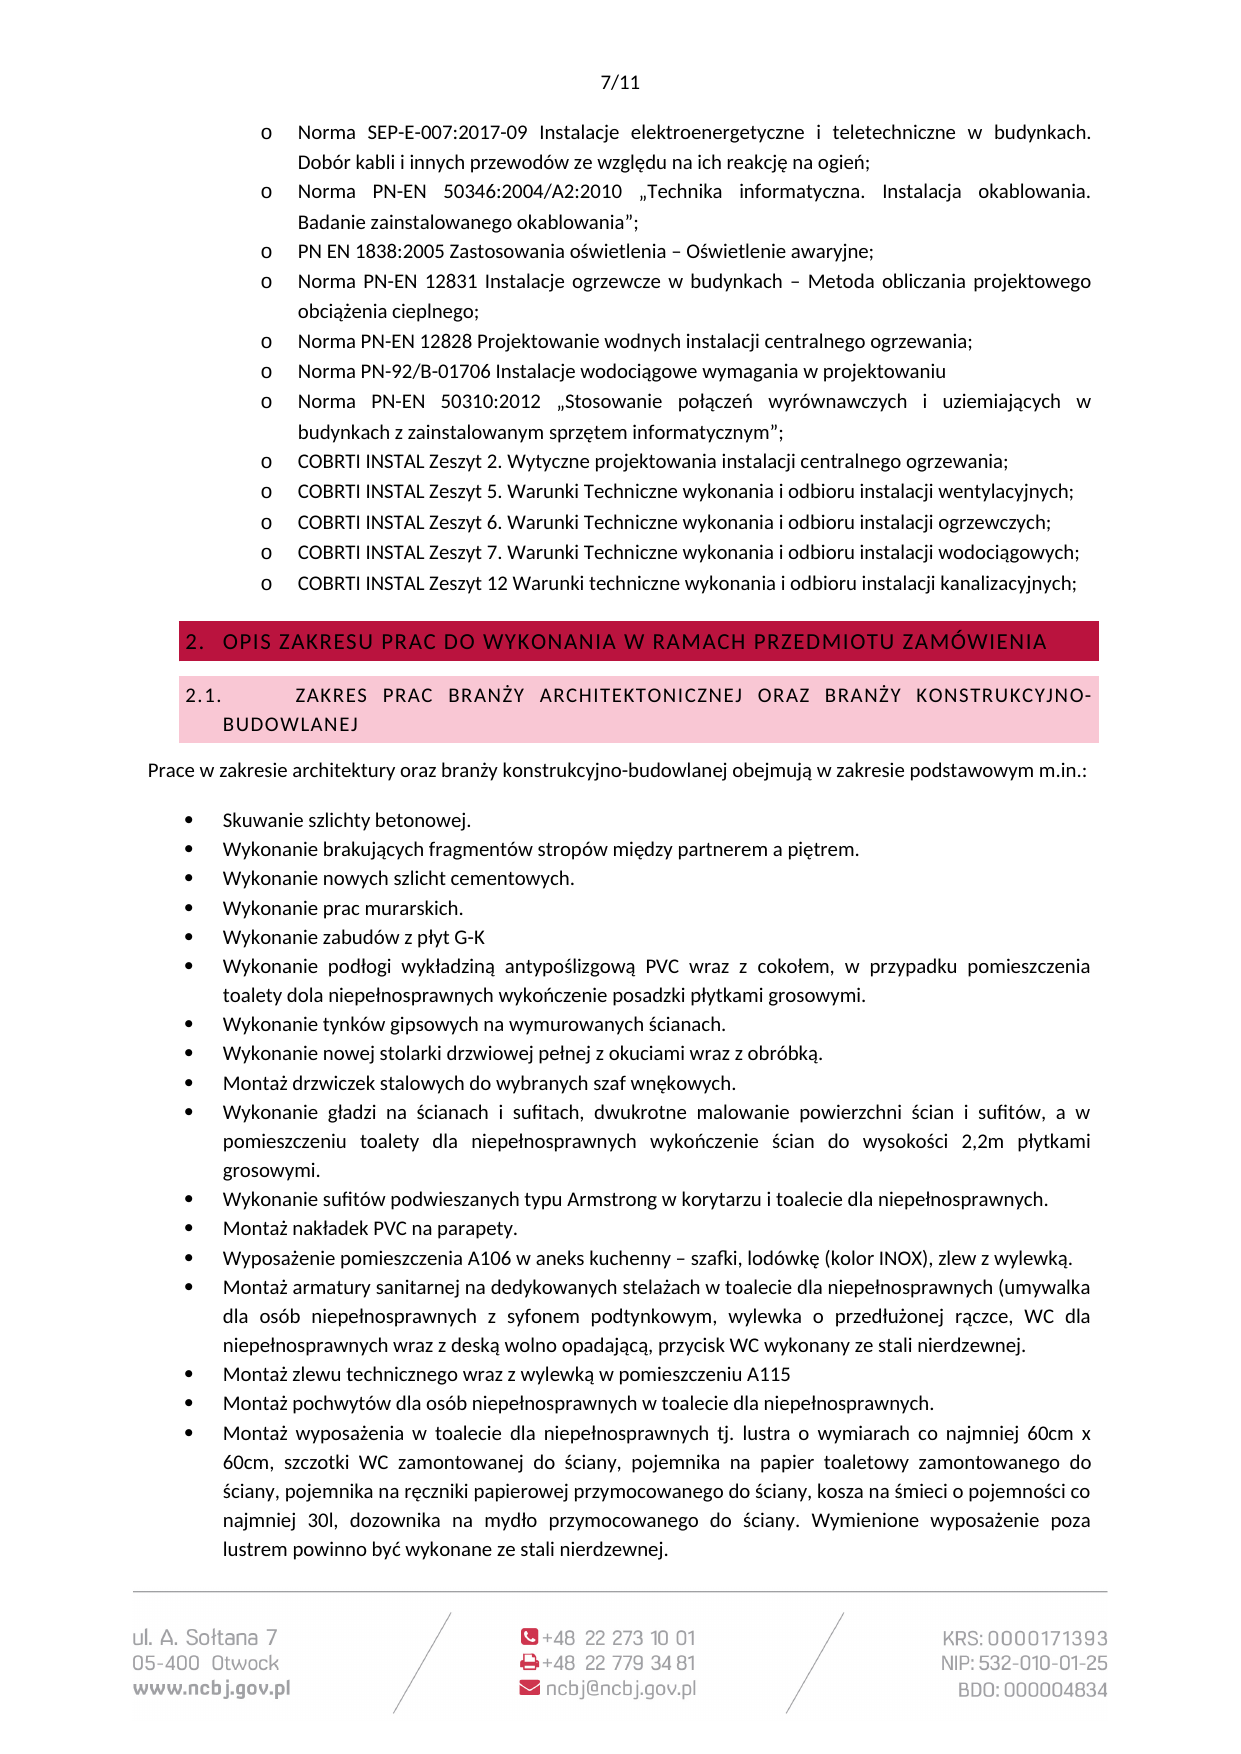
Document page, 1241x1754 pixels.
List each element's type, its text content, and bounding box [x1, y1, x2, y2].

list Norma SEP-E-007:2017-09 Instalacje elektroenergetyczne i teletechniczne w budynkach. Dobór kabli i innych przewodów ze względu na ich reakcję na ogień; [260, 119, 1092, 175]
list Wykonanie nowych szlicht cementowych. [185, 866, 1092, 891]
list Wykonanie brakujących fragmentów stropów między partnerem a piętrem. [185, 836, 1092, 862]
list Montaż armatury sanitarnej na dedykowanych stelażach w toalecie dla niepełnosprawnych (umywalka dla osób niepełnosprawnych z syfonem podtynkowym, wylewka o przedłużonej rączce, WC dla niepełnosprawnych wraz z deską wolno opadającą, przycisk WC wykonany ze stali nierdzewnej. [185, 1274, 1092, 1358]
list Norma PN-EN 50310:2012 „Stosowanie połączeń wyrównawczych i uziemiających w budynkach z zainstalowanym sprzętem informatycznym”; [260, 389, 1092, 444]
list Norma PN-EN 50346:2004/A2:2010 „Technika informatyczna. Instalacja okablowania. Badanie zainstalowanego okablowania”; [260, 179, 1092, 234]
list Montaż zlewu technicznego wraz z wylewką w pomieszczeniu A115 [185, 1361, 1092, 1387]
list Montaż drzwiczek stalowych do wybranych szaf wnękowych. [185, 1070, 1092, 1095]
list Wykonanie zabudów z płyt G-K [185, 924, 1092, 949]
list Montaż nakładek PVC na parapety. [185, 1216, 1092, 1241]
text Prace w zakresie architektury oraz branży konstrukcyjno-budowlanej obejmują w zakresie podstawowym m.in.: [148, 757, 1092, 783]
list COBRTI INSTAL Zeszyt 12 Warunki techniczne wykonania i odbioru instalacji kanalizacyjnych; [260, 570, 1092, 596]
list Norma PN-EN 12831 Instalacje ogrzewcze w budynkach – Metoda obliczania projektowego obciążenia cieplnego; [260, 268, 1092, 324]
list COBRTI INSTAL Zeszyt 2. Wytyczne projektowania instalacji centralnego ogrzewania; [260, 448, 1092, 474]
list Wykonanie tynków gipsowych na wymurowanych ścianach. [185, 1011, 1092, 1037]
list Wyposażenie pomieszczenia A106 w aneks kuchenny – szafki, lodówkę (kolor INOX), zlew z wylewką. [185, 1245, 1092, 1270]
list Wykonanie nowej stolarki drzwiowej pełnej z okuciami wraz z obróbką. [185, 1041, 1092, 1066]
list Norma PN-EN 12828 Projektowanie wodnych instalacji centralnego ogrzewania; [260, 328, 1092, 354]
list PN EN 1838:2005 Zastosowania oświetlenia – Oświetlenie awaryjne; [260, 238, 1092, 264]
list Wykonanie gładzi na ścianach i sufitach, dwukrotne malowanie powierzchni ścian i sufitów, a w pomieszczeniu toalety dla niepełnosprawnych wykończenie ścian do wysokości 2,2m płytkami grosowymi. [185, 1099, 1092, 1183]
list COBRTI INSTAL Zeszyt 6. Warunki Techniczne wykonania i odbioru instalacji ogrzewczych; [260, 509, 1092, 535]
list Montaż pochwytów dla osób niepełnosprawnych w toalecie dla niepełnosprawnych. [185, 1391, 1092, 1416]
list Skuwanie szlichty betonowej. [185, 807, 1092, 833]
list COBRTI INSTAL Zeszyt 7. Warunki Techniczne wykonania i odbioru instalacji wodociągowych; [260, 539, 1092, 566]
picture [132, 1587, 1109, 1721]
list Wykonanie prac murarskich. [185, 895, 1092, 920]
subtitle Zakres prac branży architektonicznej oraz branży konstrukcyjno-budowlanej [185, 682, 1092, 737]
list Norma PN-92/B-01706 Instalacje wodociągowe wymagania w projektowaniu [260, 358, 1092, 385]
list Wykonanie podłogi wykładziną antypoślizgową PVC wraz z cokołem, w przypadku pomieszczenia toalety dola niepełnosprawnych wykończenie posadzki płytkami grosowymi. [185, 953, 1092, 1008]
list Wykonanie sufitów podwieszanych typu Armstrong w korytarzu i toalecie dla niepełnosprawnych. [185, 1186, 1092, 1212]
list Montaż wyposażenia w toalecie dla niepełnosprawnych tj. lustra o wymiarach co najmniej 60cm x 60cm, szczotki WC zamontowanej do ściany, pojemnika na papier toaletowy zamontowanego do ściany, pojemnika na ręczniki papierowej przymocowanego do ściany, kosza na śmieci o pojemności co najmniej 30l, dozownika na mydło przymocowanego do ściany. Wymienione wyposażenie poza lustrem powinno być wykonane ze stali nierdzewnej. [185, 1420, 1092, 1562]
subtitle Opis zakresu prac do wykonania w ramach przedmiotu zamówienia [185, 627, 1092, 655]
list COBRTI INSTAL Zeszyt 5. Warunki Techniczne wykonania i odbioru instalacji wentylacyjnych; [260, 478, 1092, 505]
